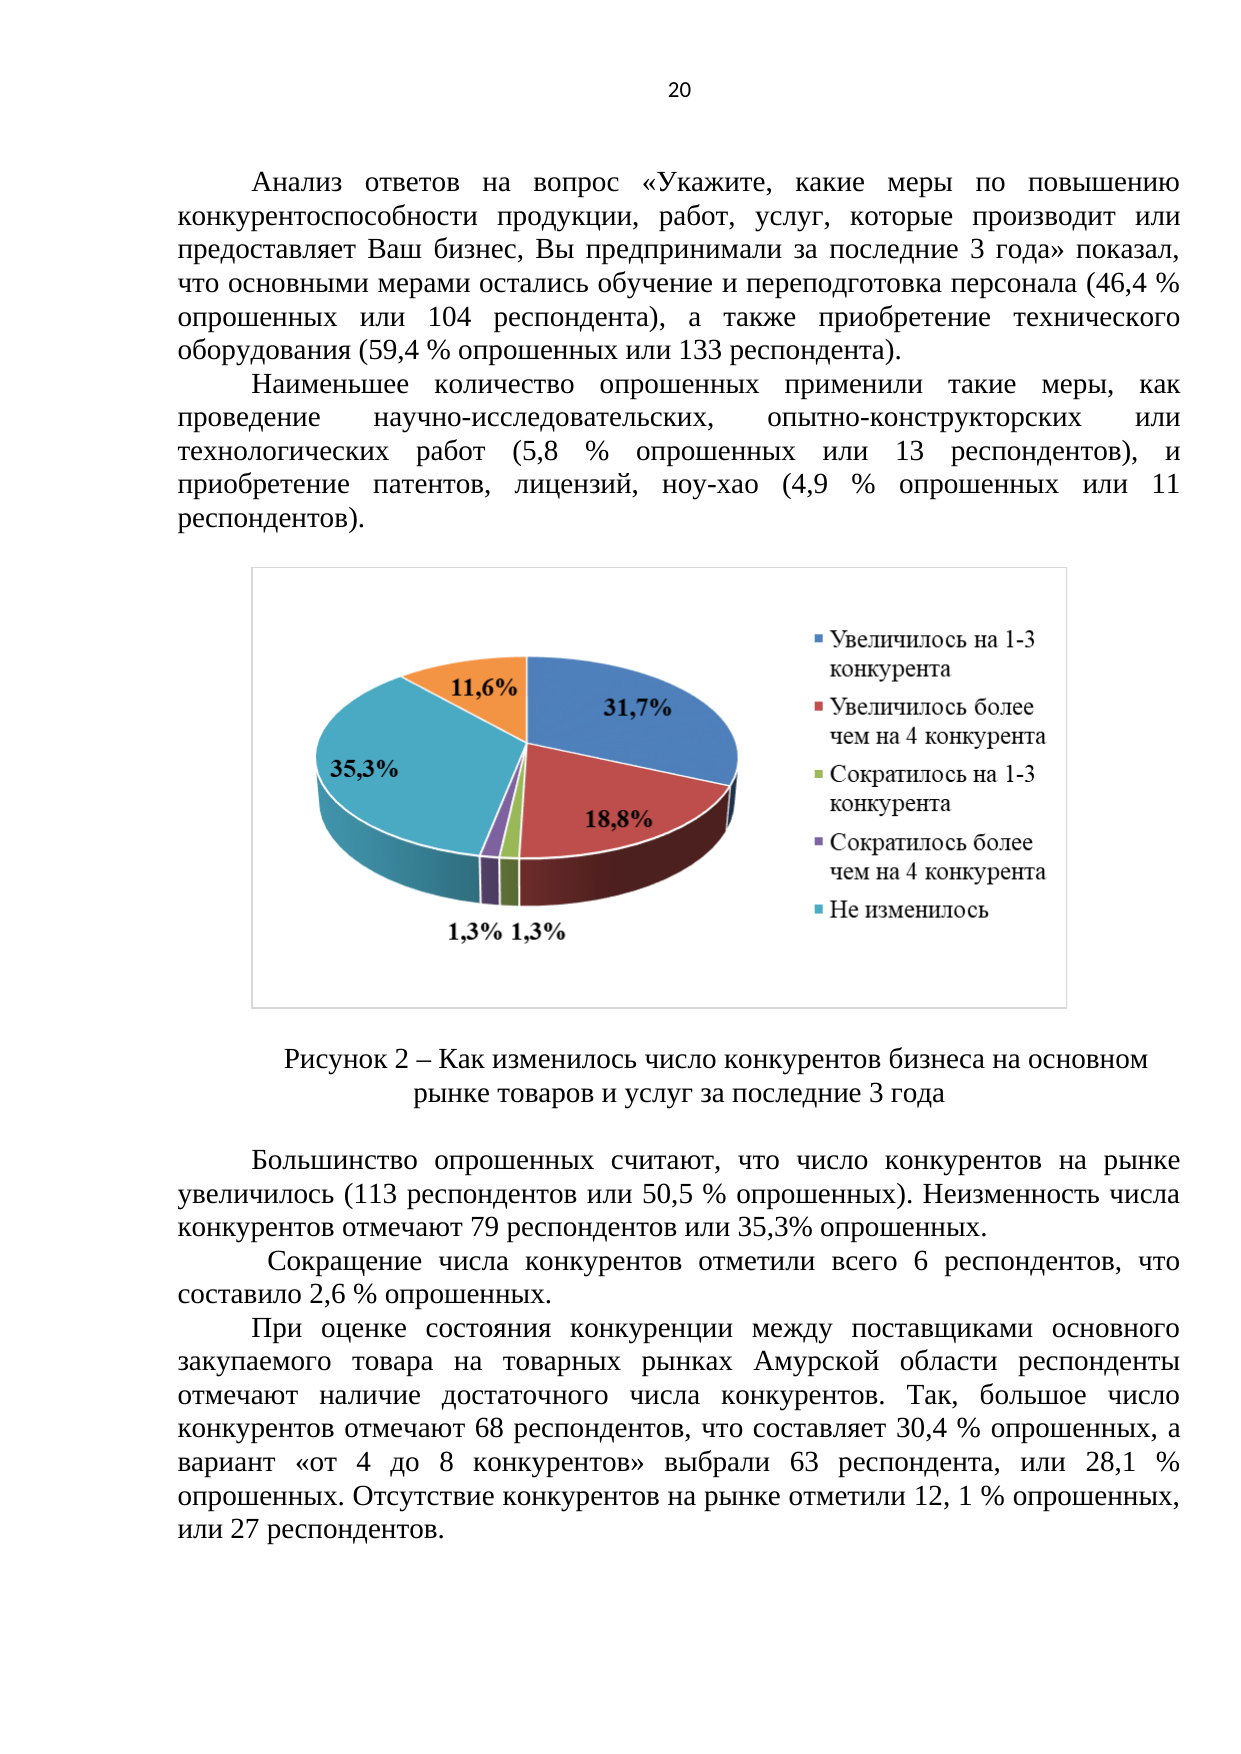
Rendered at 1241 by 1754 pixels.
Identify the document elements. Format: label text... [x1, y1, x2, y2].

text Наименьшее количество опрошенных применили такие меры, как проведение научно-исследовательских, опытно-конструкторских или технологических работ (5,8 % опрошенных или 13 респондентов), и приобретение патентов, лицензий, ноу-хао (4,9 % опрошенных или 11 респондентов). [177, 366, 1181, 533]
text Большинство опрошенных считают, что число конкурентов на рынке увеличилось (113 респондентов или 50,5 % опрошенных). Неизменность числа конкурентов отмечают 79 респондентов или 35,3% опрошенных. [177, 1142, 1181, 1243]
text При оценке состояния конкуренции между поставщиками основного закупаемого товара на товарных рынках Амурской области респонденты отмечают наличие достаточного числа конкурентов. Так, большое число конкурентов отмечают 68 респондентов, что составляет 30,4 % опрошенных, а вариант «от 4 до 8 конкурентов» выбрали 63 респондента, или 28,1 % опрошенных. Отсутствие конкурентов на рынке отметили 12, 1 % опрошенных, или 27 респондентов. [177, 1310, 1181, 1545]
text Рисунок 2 – Как изменилось число конкурентов бизнеса на основном рынке товаров и услуг за последние 3 года [177, 1042, 1181, 1109]
text Анализ ответов на вопрос «Укажите, какие меры по повышению конкурентоспособности продукции, работ, услуг, которые производит или предоставляет Ваш бизнес, Вы предпринимали за последние 3 года» показал, что основными мерами остались обучение и переподготовка персонала (46,4 % опрошенных или 104 респондента), а также приобретение технического оборудования (59,4 % опрошенных или 133 респондента). [177, 164, 1181, 366]
text Сокращение числа конкурентов отметили всего 6 респондентов, что составило 2,6 % опрошенных. [177, 1243, 1181, 1310]
picture [251, 567, 1068, 1009]
